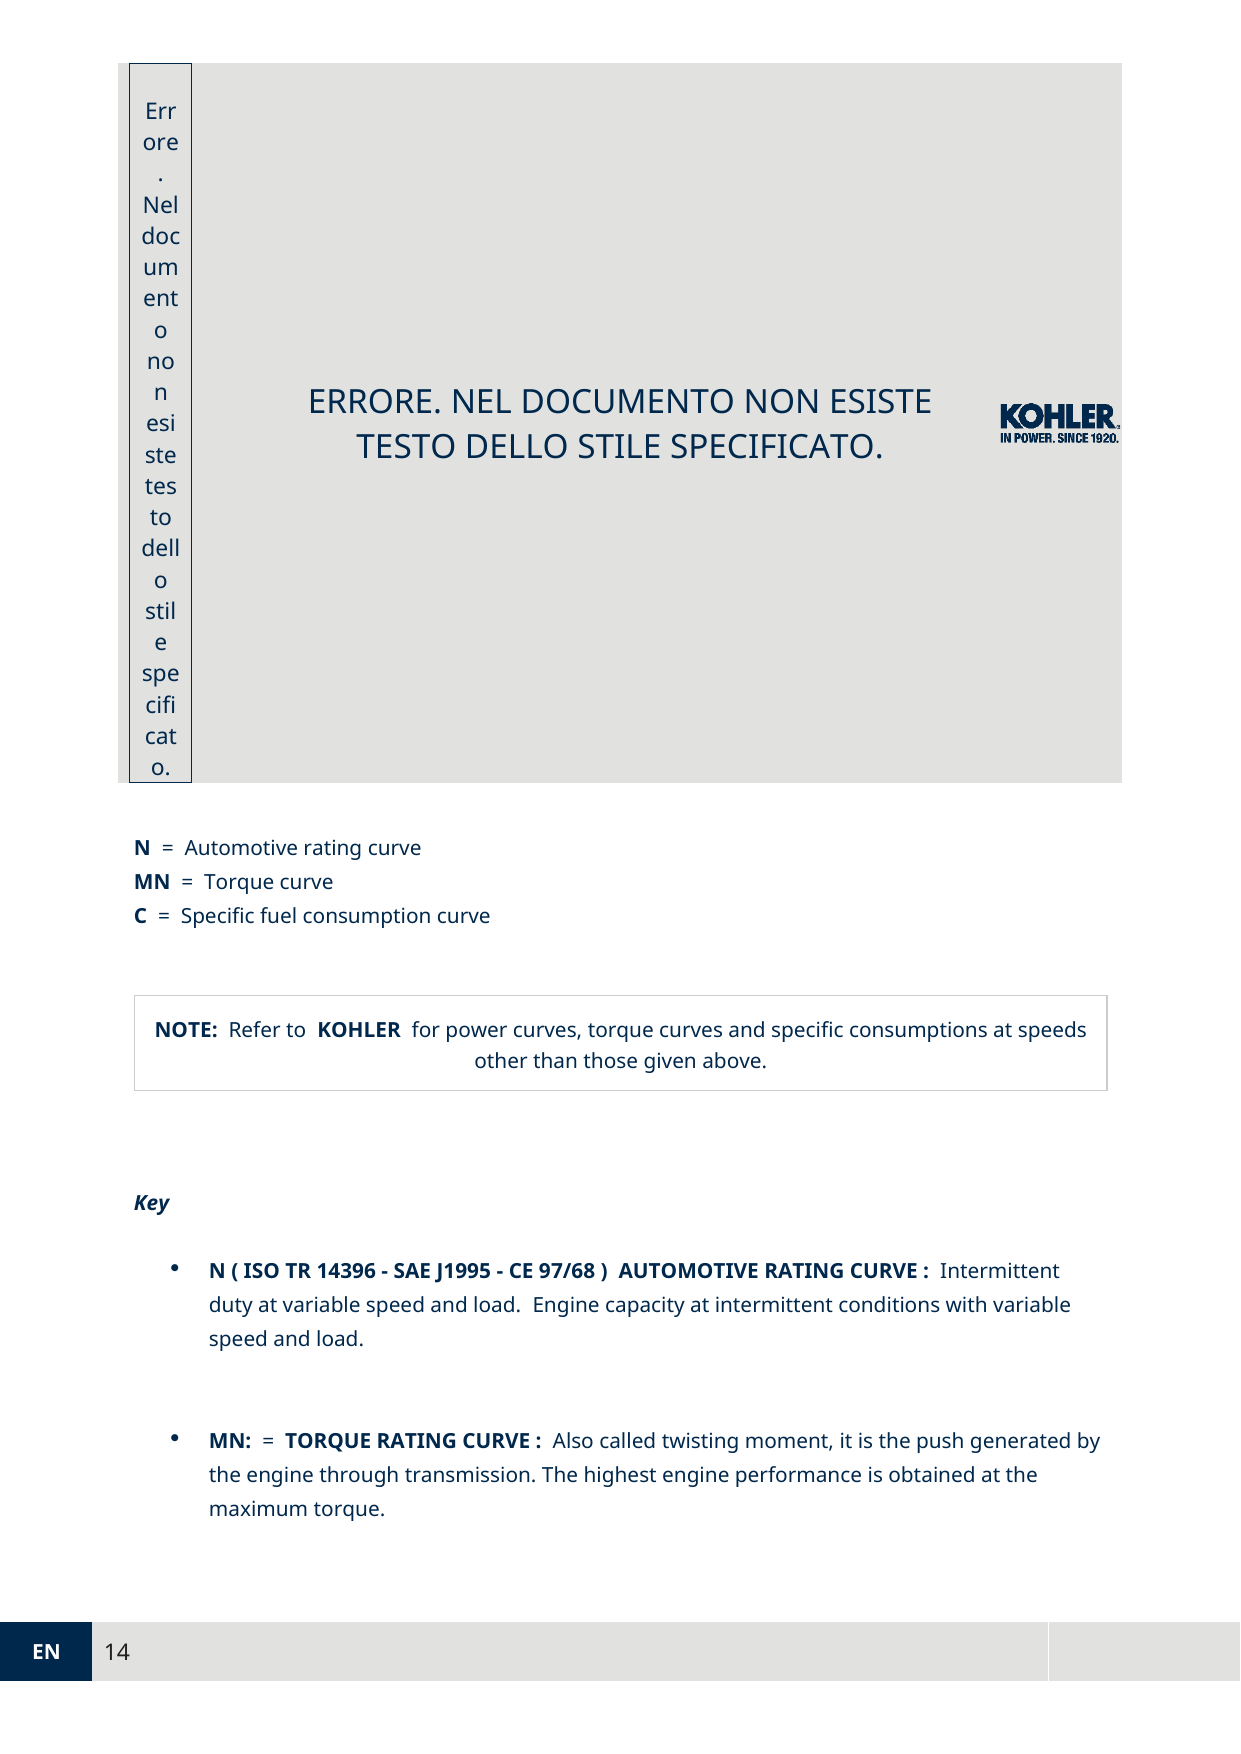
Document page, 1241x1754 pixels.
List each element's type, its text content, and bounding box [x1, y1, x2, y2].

picture [1000, 403, 1121, 443]
table_cell N = Automotive rating curve MN = Torque curve C = Specific fuel consumption curve Key N ( ISO TR 14396 - SAE J1995 - CE 97/68 ) AUTOMOTIVE RATING CURVE : Intermittent duty at variable speed and load. Engine capacity at intermittent conditions with variable speed and load. MN: = TORQUE RATING CURVE : Also called twisting moment, it is the push generated by the engine through transmission. The highest engine performance is obtained at the maximum torque. C = SPECIFIC CONSUMPTION CURVE : Engine fuel consumption in a given time at a certain revolution value. Expressed in g/kW (grams/kilowatt), it expresses fuel yield. * The above curves express indicative values, in that the overall performance depends on the type of application and the ECU control uni. The ratings reported in the diagram regard the run-in engine, fitted with air and exhaust filters, at the atmospheric pressure of 1 Bar and at a room temperature of +20°C Maximum rating is guaranteed with a 5% tolerance. Warning Non approval by KOHLER for any modification releases the company from liability for damage incurred on the engine. [118, 815, 1122, 1541]
